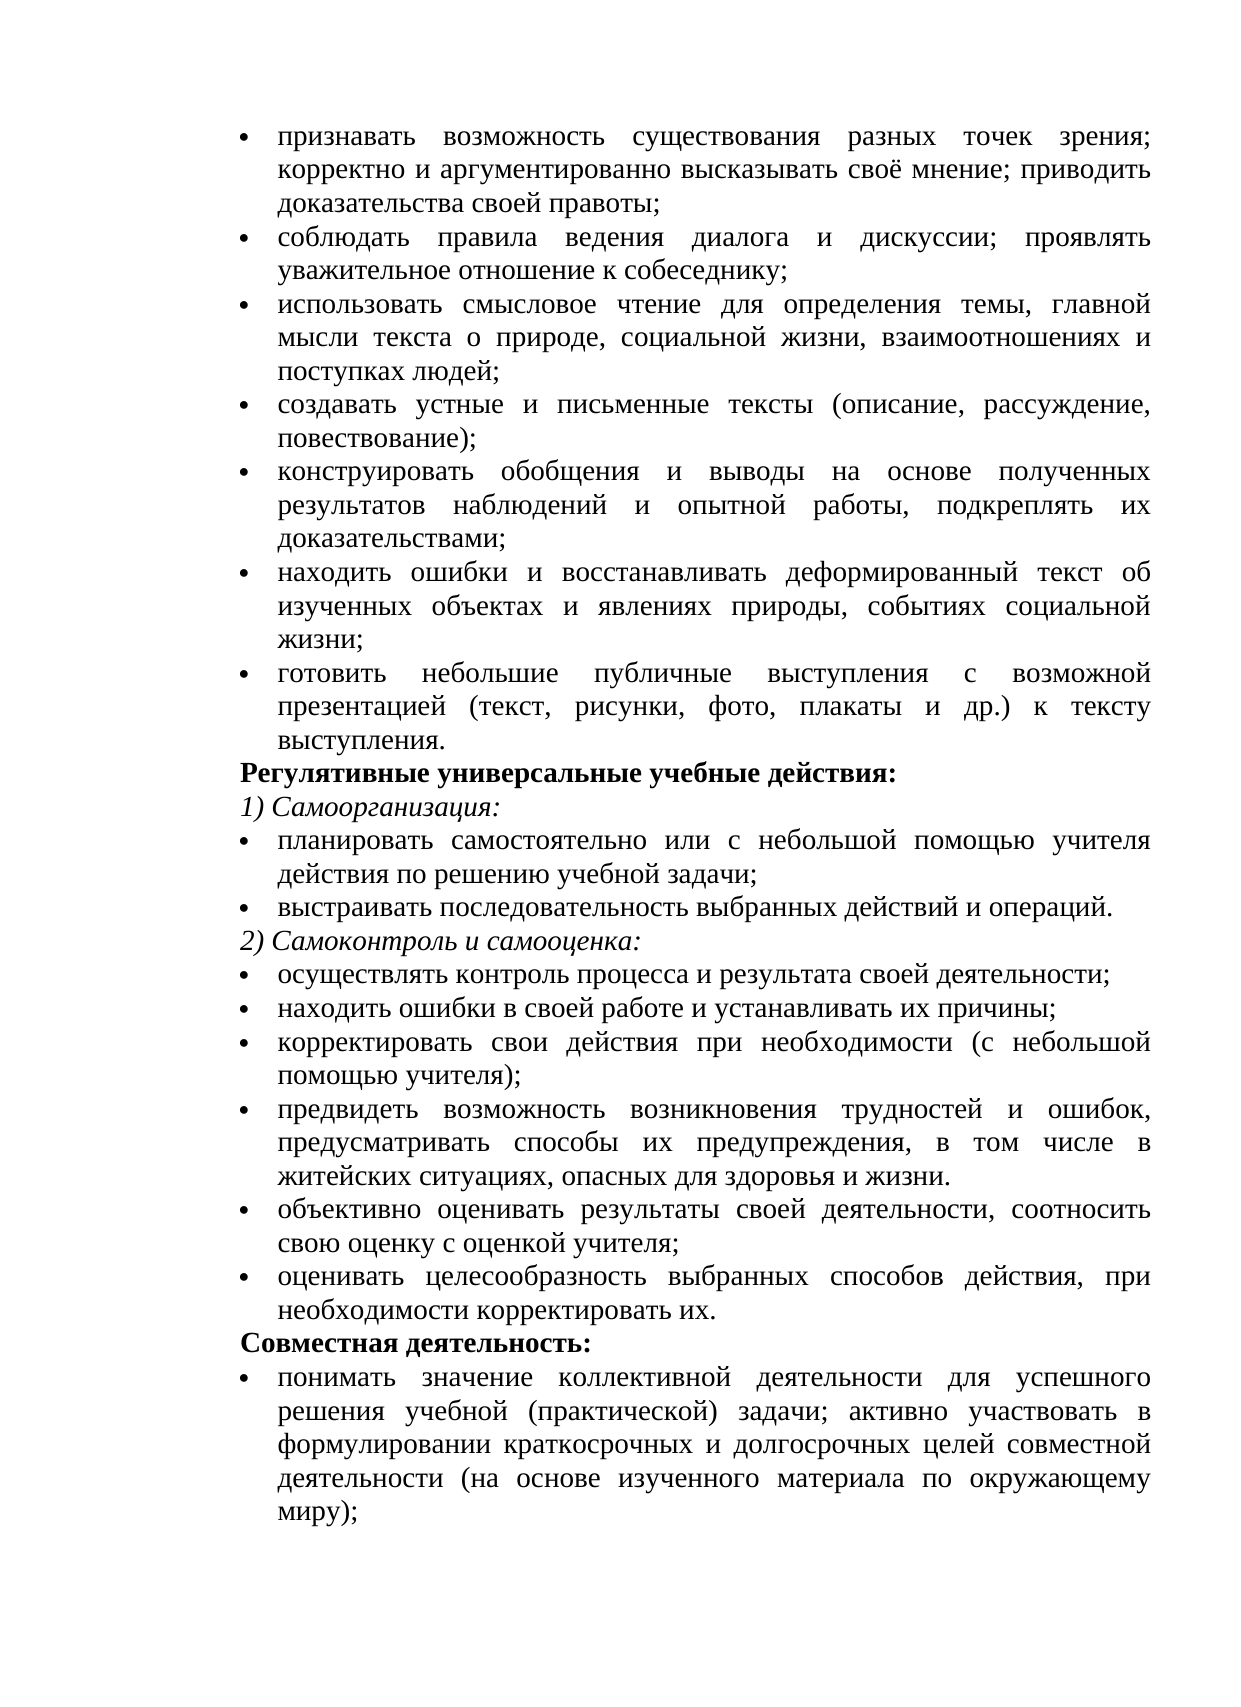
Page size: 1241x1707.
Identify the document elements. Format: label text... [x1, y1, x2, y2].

list оценивать целесообразность выбранных способов действия, при необходимости корректировать их. [240, 1258, 1152, 1326]
list понимать значение коллективной деятельности для успешного решения учебной (практической) задачи; активно участвовать в формулировании краткосрочных и долгосрочных целей совместной деятельности (на основе изученного материала по окружающему миру); [240, 1359, 1152, 1527]
list находить ошибки и восстанавливать деформированный текст об изученных объектах и явлениях природы, событиях социальной жизни; [240, 554, 1152, 655]
list объективно оценивать результаты своей деятельности, соотносить свою оценку с оценкой учителя; [240, 1191, 1152, 1258]
text 1) Самоорганизация: [177, 789, 1152, 822]
list соблюдать правила ведения диалога и дискуссии; проявлять уважительное отношение к собеседнику; [240, 219, 1152, 286]
list находить ошибки в своей работе и устанавливать их причины; [240, 990, 1152, 1024]
list выстраивать последовательность выбранных действий и операций. [240, 889, 1152, 923]
list готовить небольшие публичные выступления с возможной презентацией (текст, рисунки, фото, плакаты и др.) к тексту выступления. [240, 655, 1152, 755]
list предвидеть возможность возникновения трудностей и ошибок, предусматривать способы их предупреждения, в том числе в житейских ситуациях, опасных для здоровья и жизни. [240, 1091, 1152, 1191]
list создавать устные и письменные тексты (описание, рассуждение, повествование); [240, 386, 1152, 453]
list осуществлять контроль процесса и результата своей деятельности; [240, 957, 1152, 990]
list конструировать обобщения и выводы на основе полученных результатов наблюдений и опытной работы, подкреплять их доказательствами; [240, 453, 1152, 554]
text Совместная деятельность: [177, 1326, 1152, 1359]
list использовать смысловое чтение для определения темы, главной мысли текста о природе, социальной жизни, взаимоотношениях и поступках людей; [240, 286, 1152, 386]
list признавать возможность существования разных точек зрения; корректно и аргументированно высказывать своё мнение; приводить доказательства своей правоты; [240, 118, 1152, 219]
text Регулятивные универсальные учебные действия: [177, 755, 1152, 789]
list корректировать свои действия при необходимости (с небольшой помощью учителя); [240, 1024, 1152, 1091]
list планировать самостоятельно или с небольшой помощью учителя действия по решению учебной задачи; [240, 822, 1152, 889]
text 2) Самоконтроль и самооценка: [177, 923, 1152, 957]
